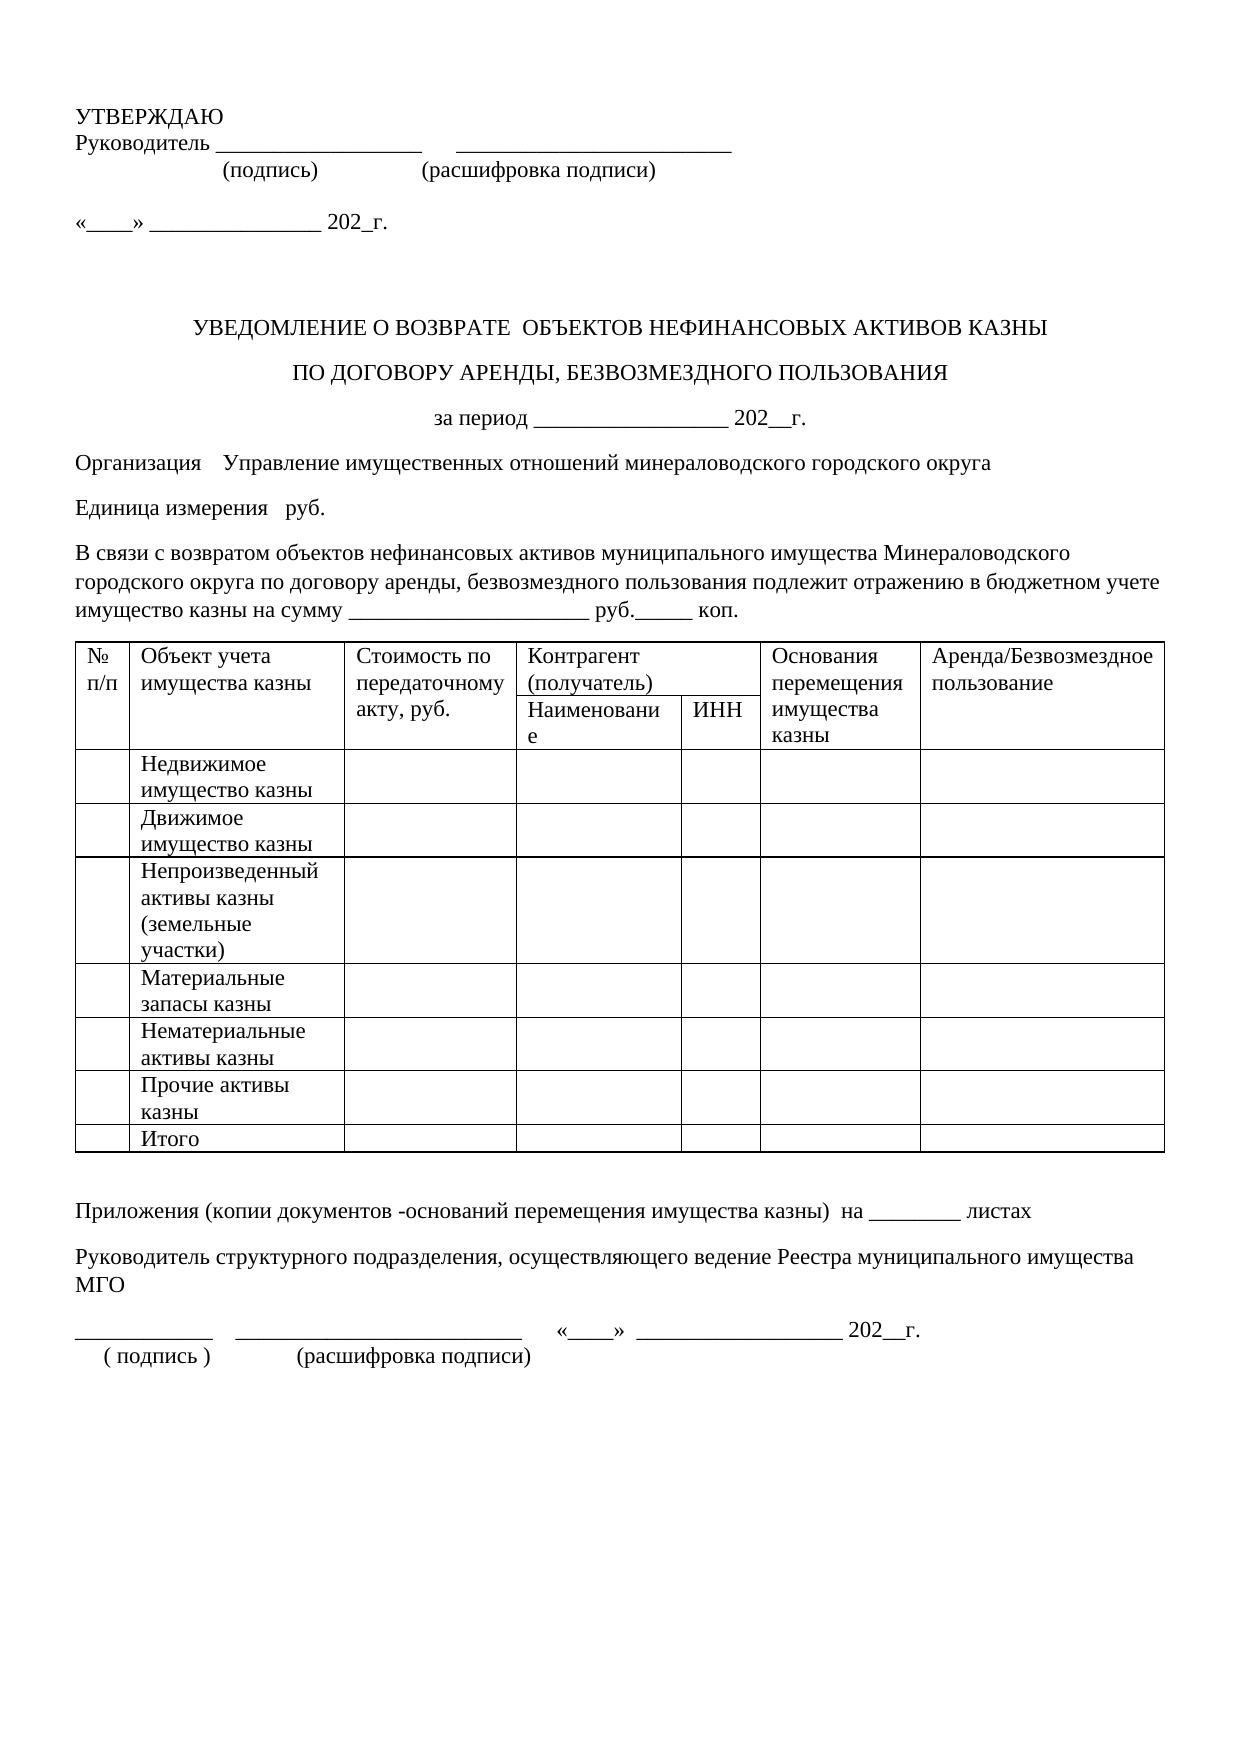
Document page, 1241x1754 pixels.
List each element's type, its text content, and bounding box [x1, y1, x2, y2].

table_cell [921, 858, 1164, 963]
text Руководитель структурного подразделения, осуществляющего ведение Реестра муниципального имущества МГО [75, 1243, 1165, 1297]
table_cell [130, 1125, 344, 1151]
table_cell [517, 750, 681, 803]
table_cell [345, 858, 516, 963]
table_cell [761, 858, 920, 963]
text Руководитель __________________ ________________________ [75, 129, 1165, 156]
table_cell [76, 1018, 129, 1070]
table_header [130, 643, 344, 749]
text УВЕДОМЛЕНИЕ О ВОЗВРАТЕ ОБЪЕКТОВ НЕФИНАНСОВЫХ АКТИВОВ КАЗНЫ [75, 314, 1165, 340]
text В связи с возвратом объектов нефинансовых активов муниципального имущества Минераловодского городского округа по договору аренды, безвозмездного пользования подлежит отражению в бюджетном учете имущество казны на сумму _____________________ руб._____ коп. [75, 539, 1165, 623]
text Приложения (копии документов -оснований перемещения имущества казны) на ________ листах [75, 1198, 1165, 1224]
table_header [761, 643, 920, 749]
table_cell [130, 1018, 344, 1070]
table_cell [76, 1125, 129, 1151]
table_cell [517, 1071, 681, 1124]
text (подпись) (расшифровка подписи) [75, 156, 1165, 208]
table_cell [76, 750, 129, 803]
text ____________ _________________________ «____» __________________ 202__г. [75, 1316, 1165, 1343]
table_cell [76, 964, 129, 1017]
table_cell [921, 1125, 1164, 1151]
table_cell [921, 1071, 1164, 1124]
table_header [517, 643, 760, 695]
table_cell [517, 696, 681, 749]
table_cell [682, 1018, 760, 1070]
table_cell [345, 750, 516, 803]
text «____» _______________ 202_г. [75, 208, 1165, 261]
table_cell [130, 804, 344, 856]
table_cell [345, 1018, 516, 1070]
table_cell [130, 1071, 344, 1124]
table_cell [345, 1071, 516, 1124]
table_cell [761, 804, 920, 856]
text Единица измерения руб. [75, 494, 1165, 521]
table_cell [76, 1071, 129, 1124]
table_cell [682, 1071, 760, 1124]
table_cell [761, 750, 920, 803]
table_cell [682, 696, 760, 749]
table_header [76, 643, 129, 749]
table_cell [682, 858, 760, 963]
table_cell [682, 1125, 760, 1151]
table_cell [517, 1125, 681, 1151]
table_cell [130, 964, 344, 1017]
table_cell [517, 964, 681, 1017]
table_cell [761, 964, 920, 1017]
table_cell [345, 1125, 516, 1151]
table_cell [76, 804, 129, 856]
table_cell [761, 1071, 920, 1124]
text ( подпись ) (расшифровка подписи) [75, 1343, 1165, 1369]
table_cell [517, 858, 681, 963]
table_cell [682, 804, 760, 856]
text УТВЕРЖДАЮ [75, 103, 1165, 129]
text Организация Управление имущественных отношений минераловодского городского округа [75, 449, 1165, 476]
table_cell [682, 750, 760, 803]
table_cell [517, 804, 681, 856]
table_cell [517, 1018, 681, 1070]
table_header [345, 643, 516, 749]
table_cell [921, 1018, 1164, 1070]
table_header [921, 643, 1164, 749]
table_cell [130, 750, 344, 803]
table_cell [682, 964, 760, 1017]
text ПО ДОГОВОРУ АРЕНДЫ, БЕЗВОЗМЕЗДНОГО ПОЛЬЗОВАНИЯ [75, 359, 1165, 385]
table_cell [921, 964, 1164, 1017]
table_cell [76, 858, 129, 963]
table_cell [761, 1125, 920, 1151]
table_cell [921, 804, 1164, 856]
text за период _________________ 202__г. [75, 404, 1165, 430]
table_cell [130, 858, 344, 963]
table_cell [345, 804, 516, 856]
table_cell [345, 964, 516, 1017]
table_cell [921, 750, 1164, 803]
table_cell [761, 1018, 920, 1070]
